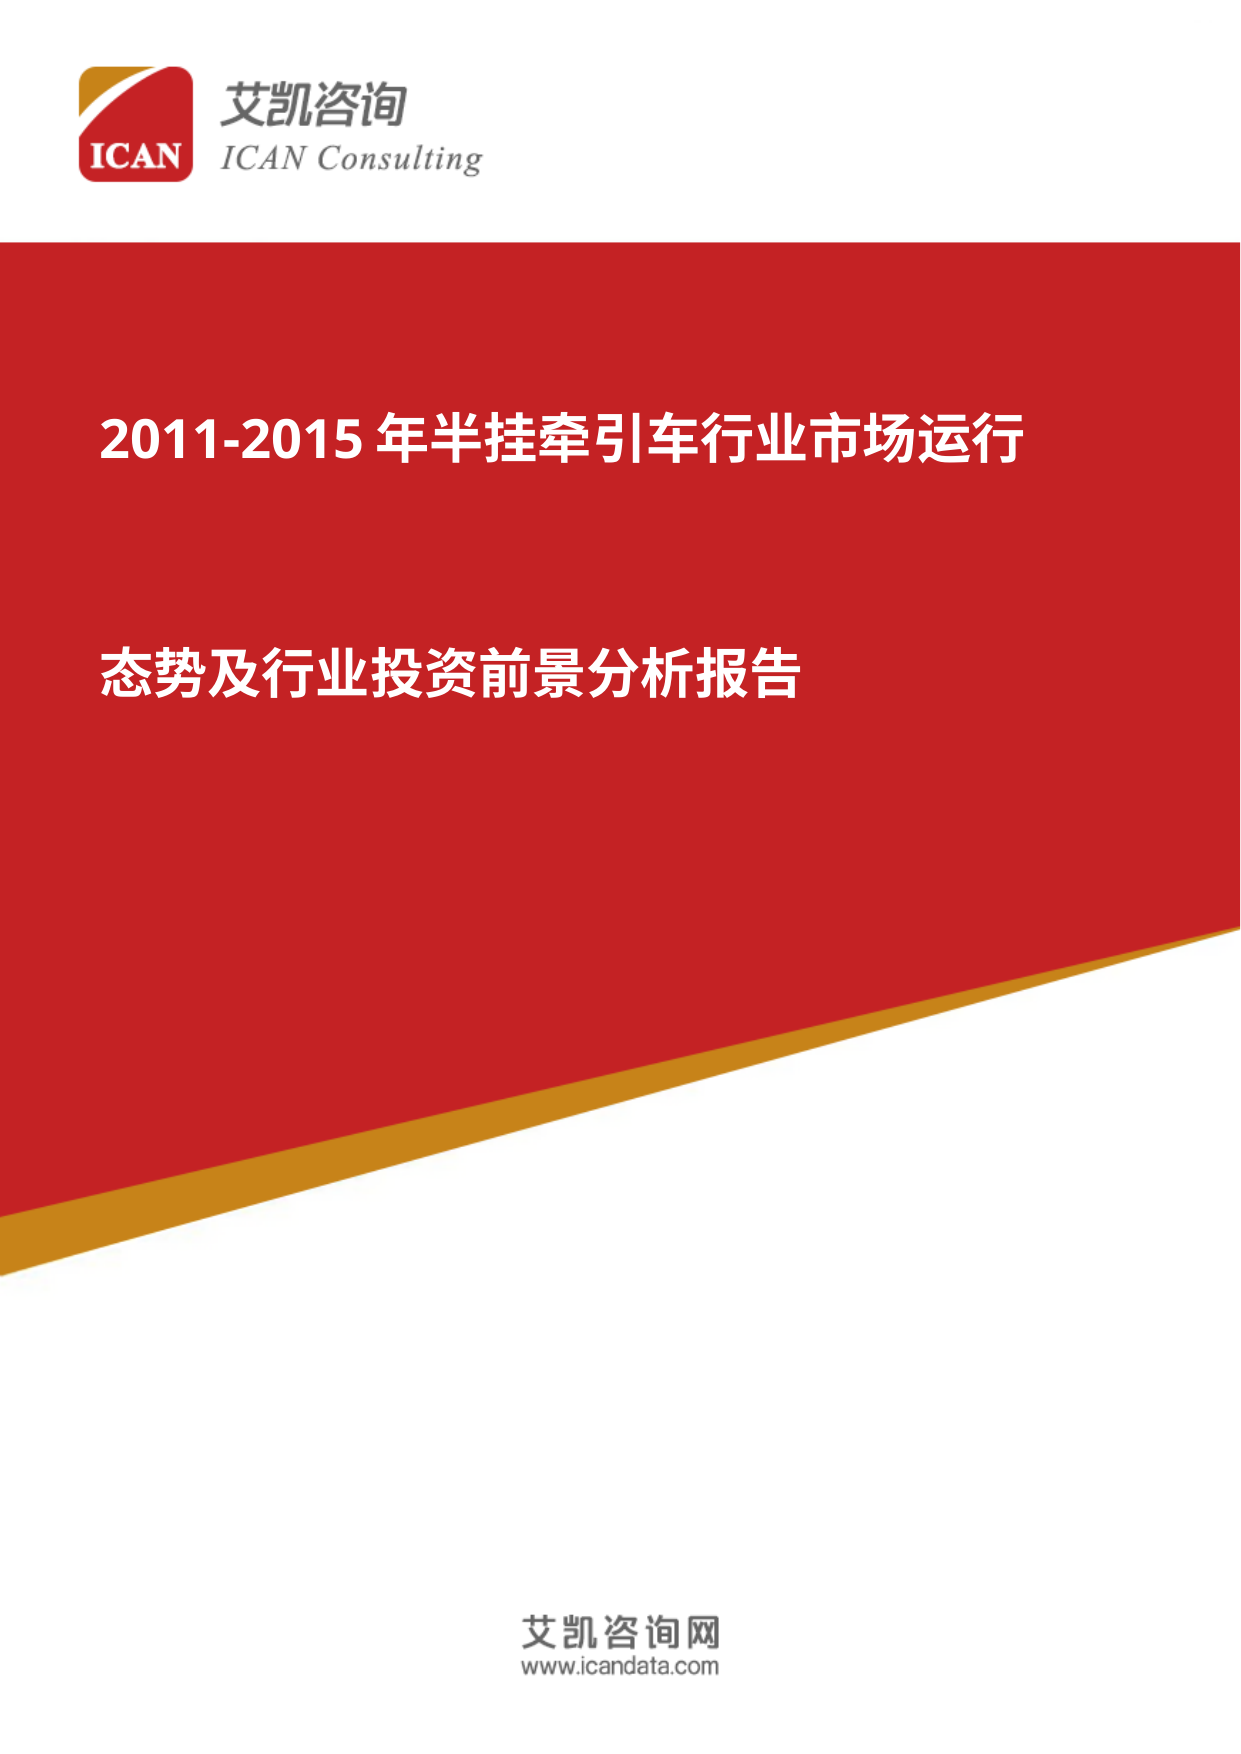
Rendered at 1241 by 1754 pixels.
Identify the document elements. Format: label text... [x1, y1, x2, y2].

subtitle 2011-2015年半挂牵引车行业市场运行态势及行业投资前景分析报告 [99, 386, 1053, 718]
picture [0, 5, 1241, 1754]
